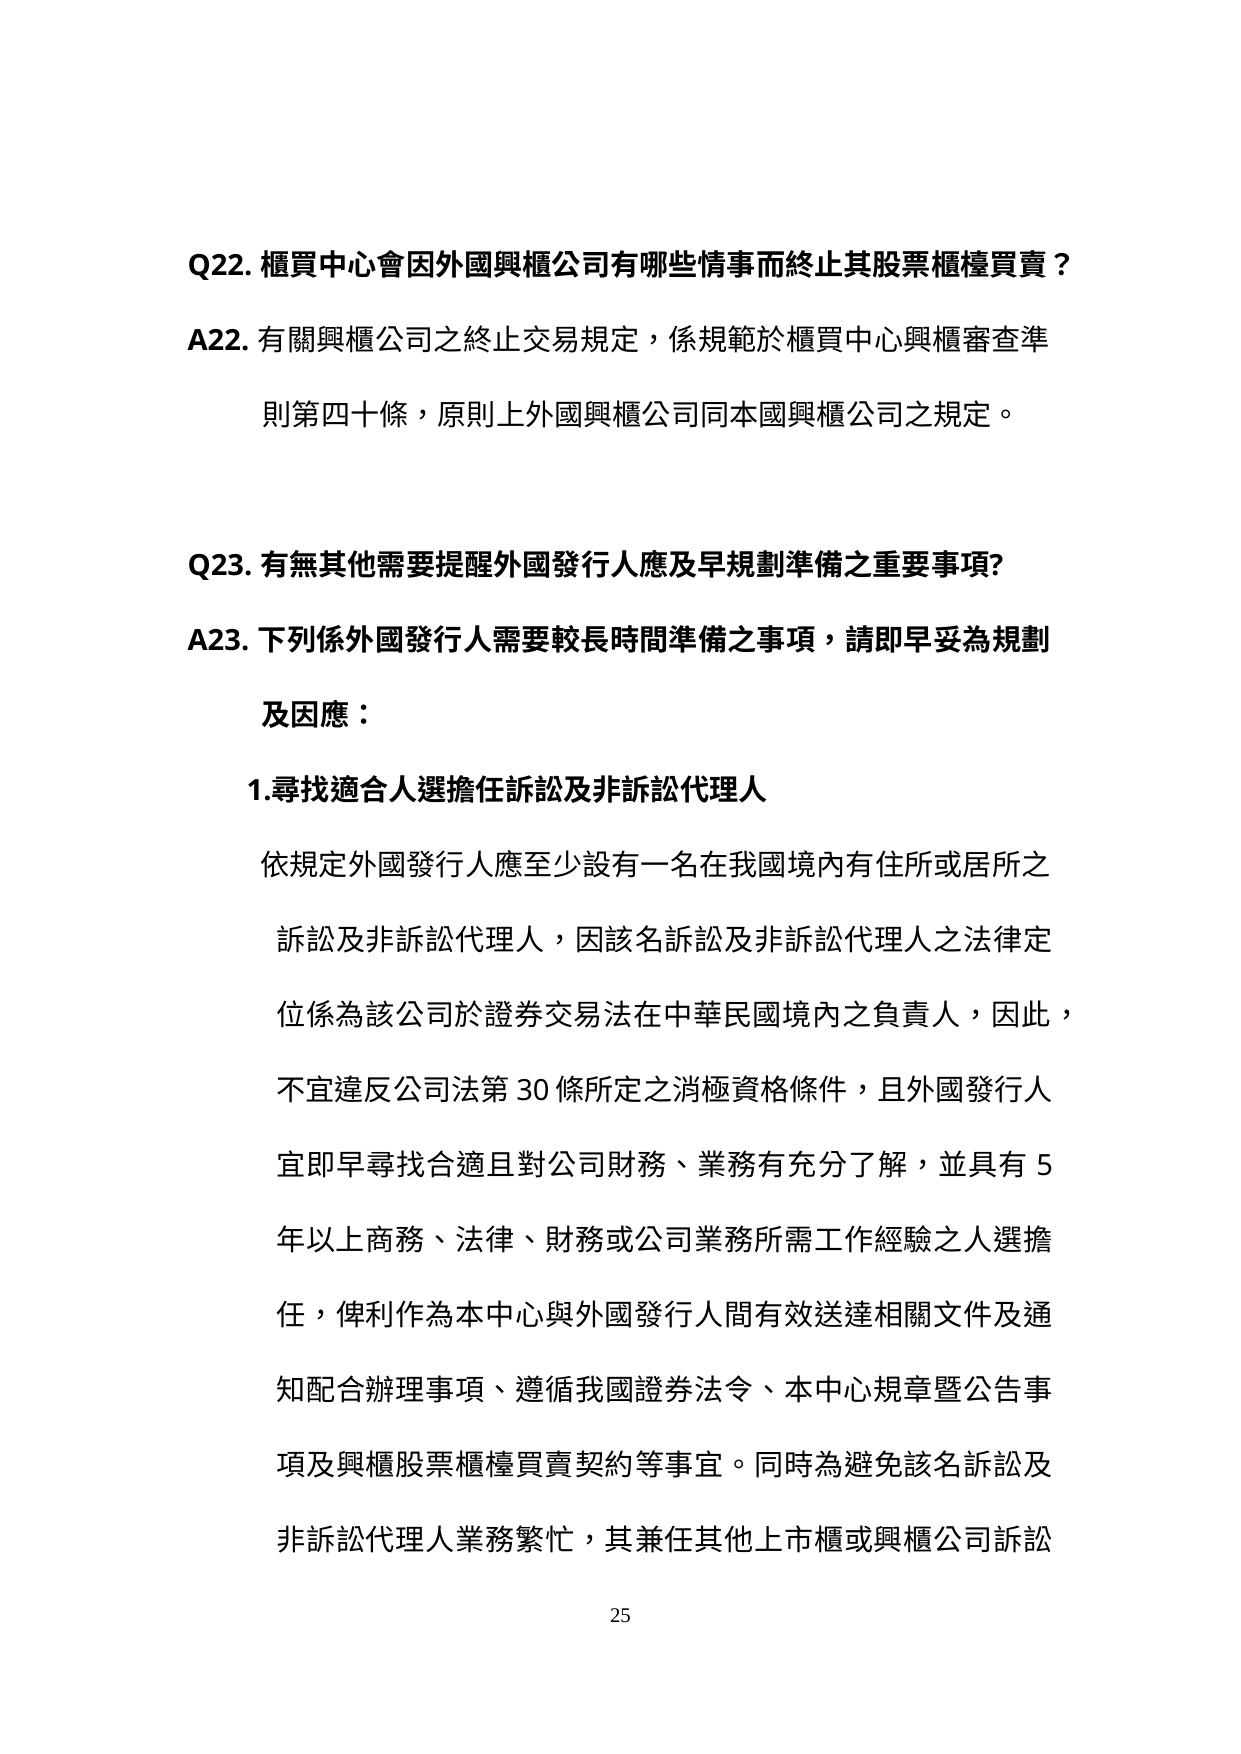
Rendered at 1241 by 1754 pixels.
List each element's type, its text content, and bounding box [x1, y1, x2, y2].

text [246, 825, 1053, 1575]
text Q23. 有無其他需要提醒外國發行人應及早規劃準備之重要事項? [187, 525, 1053, 600]
text 1.尋找適合人選擔任訴訟及非訴訟代理人 [246, 750, 1053, 825]
text A23. 下列係外國發行人需要較長時間準備之事項，請即早妥為規劃及因應： [187, 600, 1053, 750]
text A22. 有關興櫃公司之終止交易規定，係規範於櫃買中心興櫃審查準則第四十條，原則上外國興櫃公司同本國興櫃公司之規定。 [187, 300, 1053, 450]
text Q22. 櫃買中心會因外國興櫃公司有哪些情事而終止其股票櫃檯買賣？ [187, 225, 1053, 300]
